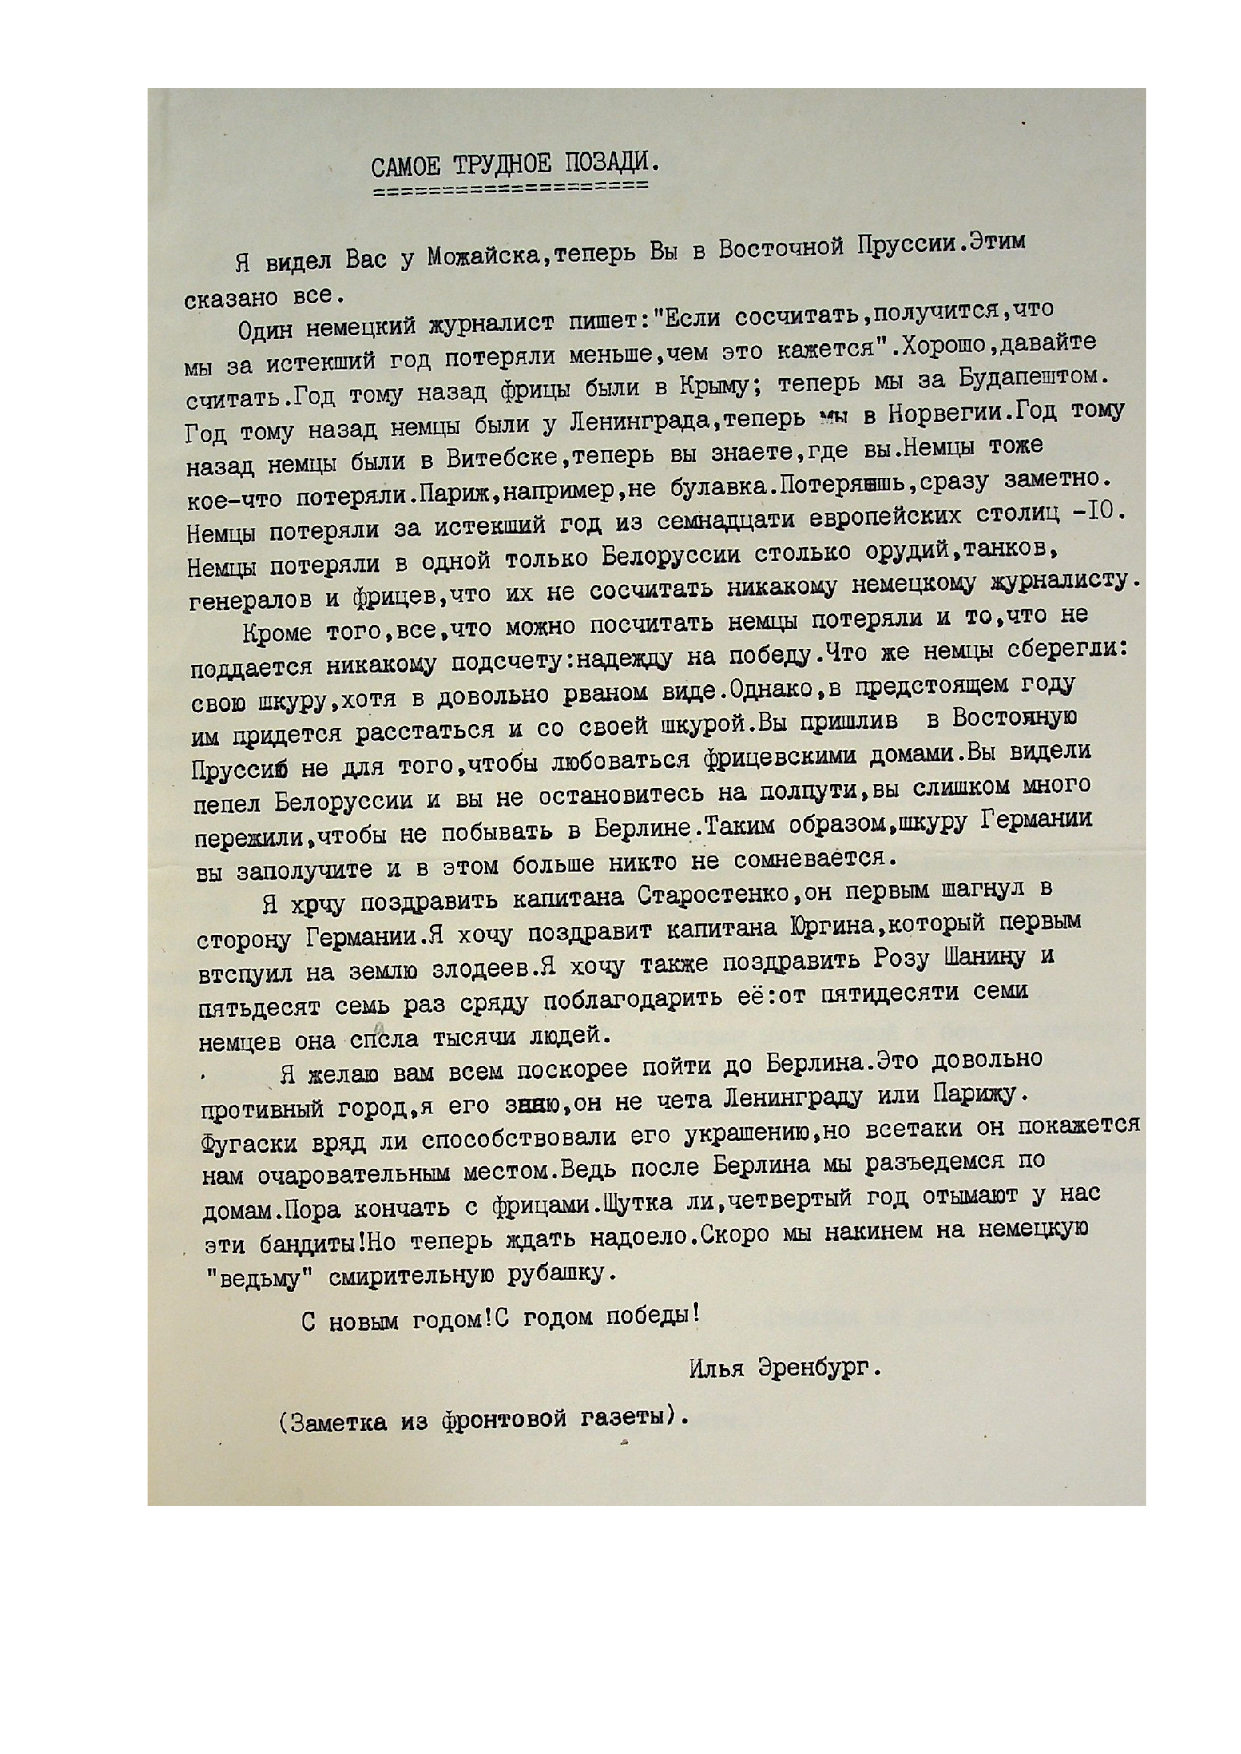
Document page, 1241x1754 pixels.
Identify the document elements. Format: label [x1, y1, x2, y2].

picture [147, 88, 1147, 1506]
